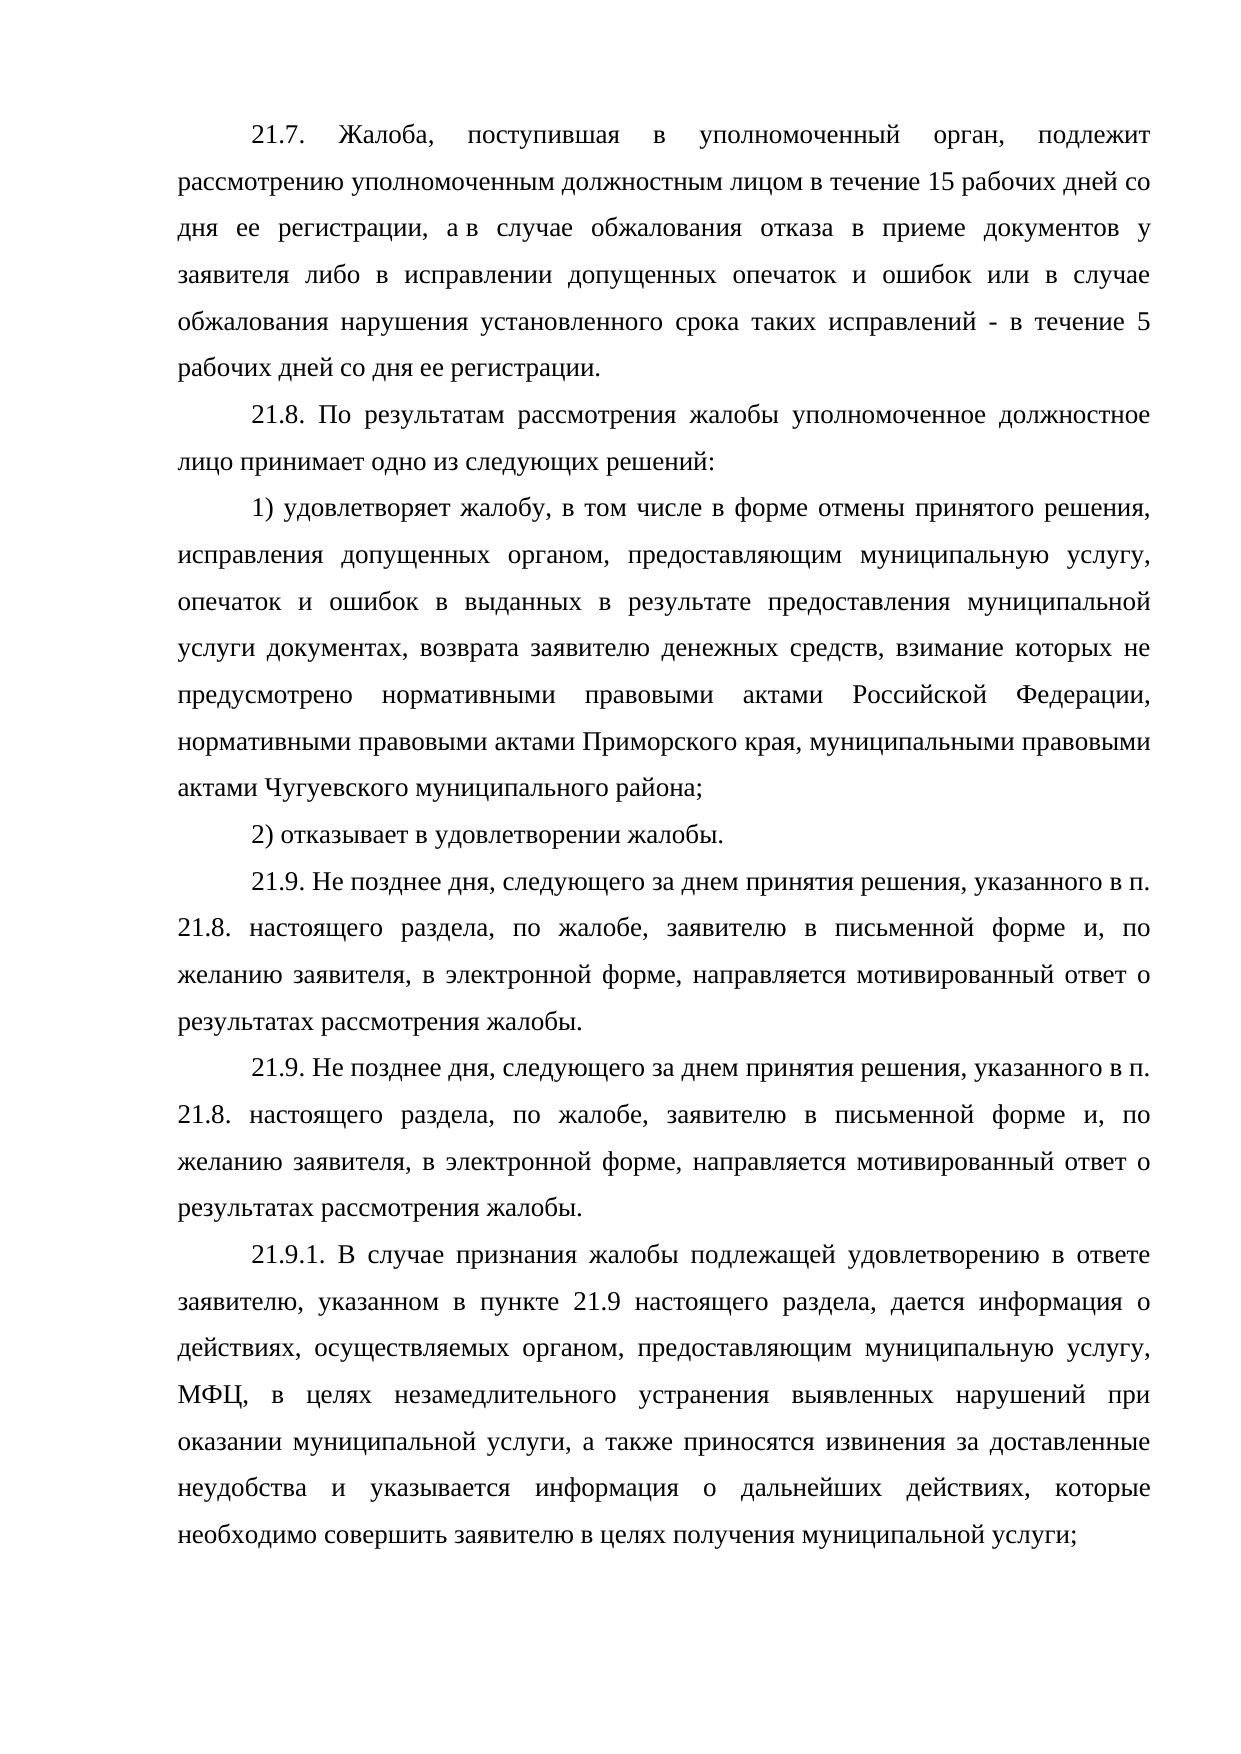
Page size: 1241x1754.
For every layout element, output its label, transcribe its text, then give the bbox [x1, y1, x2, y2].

text 21.9. Не позднее дня, следующего за днем принятия решения, указанного в п. 21.8. настоящего раздела, по жалобе, заявителю в письменной форме и, по желанию заявителя, в электронной форме, направляется мотивированный ответ о результатах рассмотрения жалобы. [177, 1051, 1152, 1223]
text 1) удовлетворяет жалобу, в том числе в форме отмены принятого решения, исправления допущенных органом, предоставляющим муниципальную услугу, опечаток и ошибок в выданных в результате предоставления муниципальной услуги документах, возврата заявителю денежных средств, взимание которых не предусмотрено нормативными правовыми актами Российской Федерации, нормативными правовыми актами Приморского края, муниципальными правовыми актами Чугуевского муниципального района; [177, 491, 1152, 803]
text 21.8. По результатам рассмотрения жалобы уполномоченное должностное лицо принимает одно из следующих решений: [177, 398, 1152, 476]
text 21.9.1. В случае признания жалобы подлежащей удовлетворению в ответе заявителю, указанном в пункте 21.9 настоящего раздела, дается информация о действиях, осуществляемых органом, предоставляющим муниципальную услугу, МФЦ, в целях незамедлительного устранения выявленных нарушений при оказании муниципальной услуги, а также приносятся извинения за доставленные неудобства и указывается информация о дальнейших действиях, которые необходимо совершить заявителю в целях получения муниципальной услуги; [177, 1238, 1152, 1549]
text 2) отказывает в удовлетворении жалобы. [177, 818, 1152, 849]
text 21.9. Не позднее дня, следующего за днем принятия решения, указанного в п. 21.8. настоящего раздела, по жалобе, заявителю в письменной форме и, по желанию заявителя, в электронной форме, направляется мотивированный ответ о результатах рассмотрения жалобы. [177, 865, 1152, 1036]
text 21.7. Жалоба, поступившая в уполномоченный орган, подлежит рассмотрению уполномоченным должностным лицом в течение 15 рабочих дней со дня ее регистрации, а в случае обжалования отказа в приеме документов у заявителя либо в исправлении допущенных опечаток и ошибок или в случае обжалования нарушения установленного срока таких исправлений - в течение 5 рабочих дней со дня ее регистрации. [177, 118, 1152, 383]
